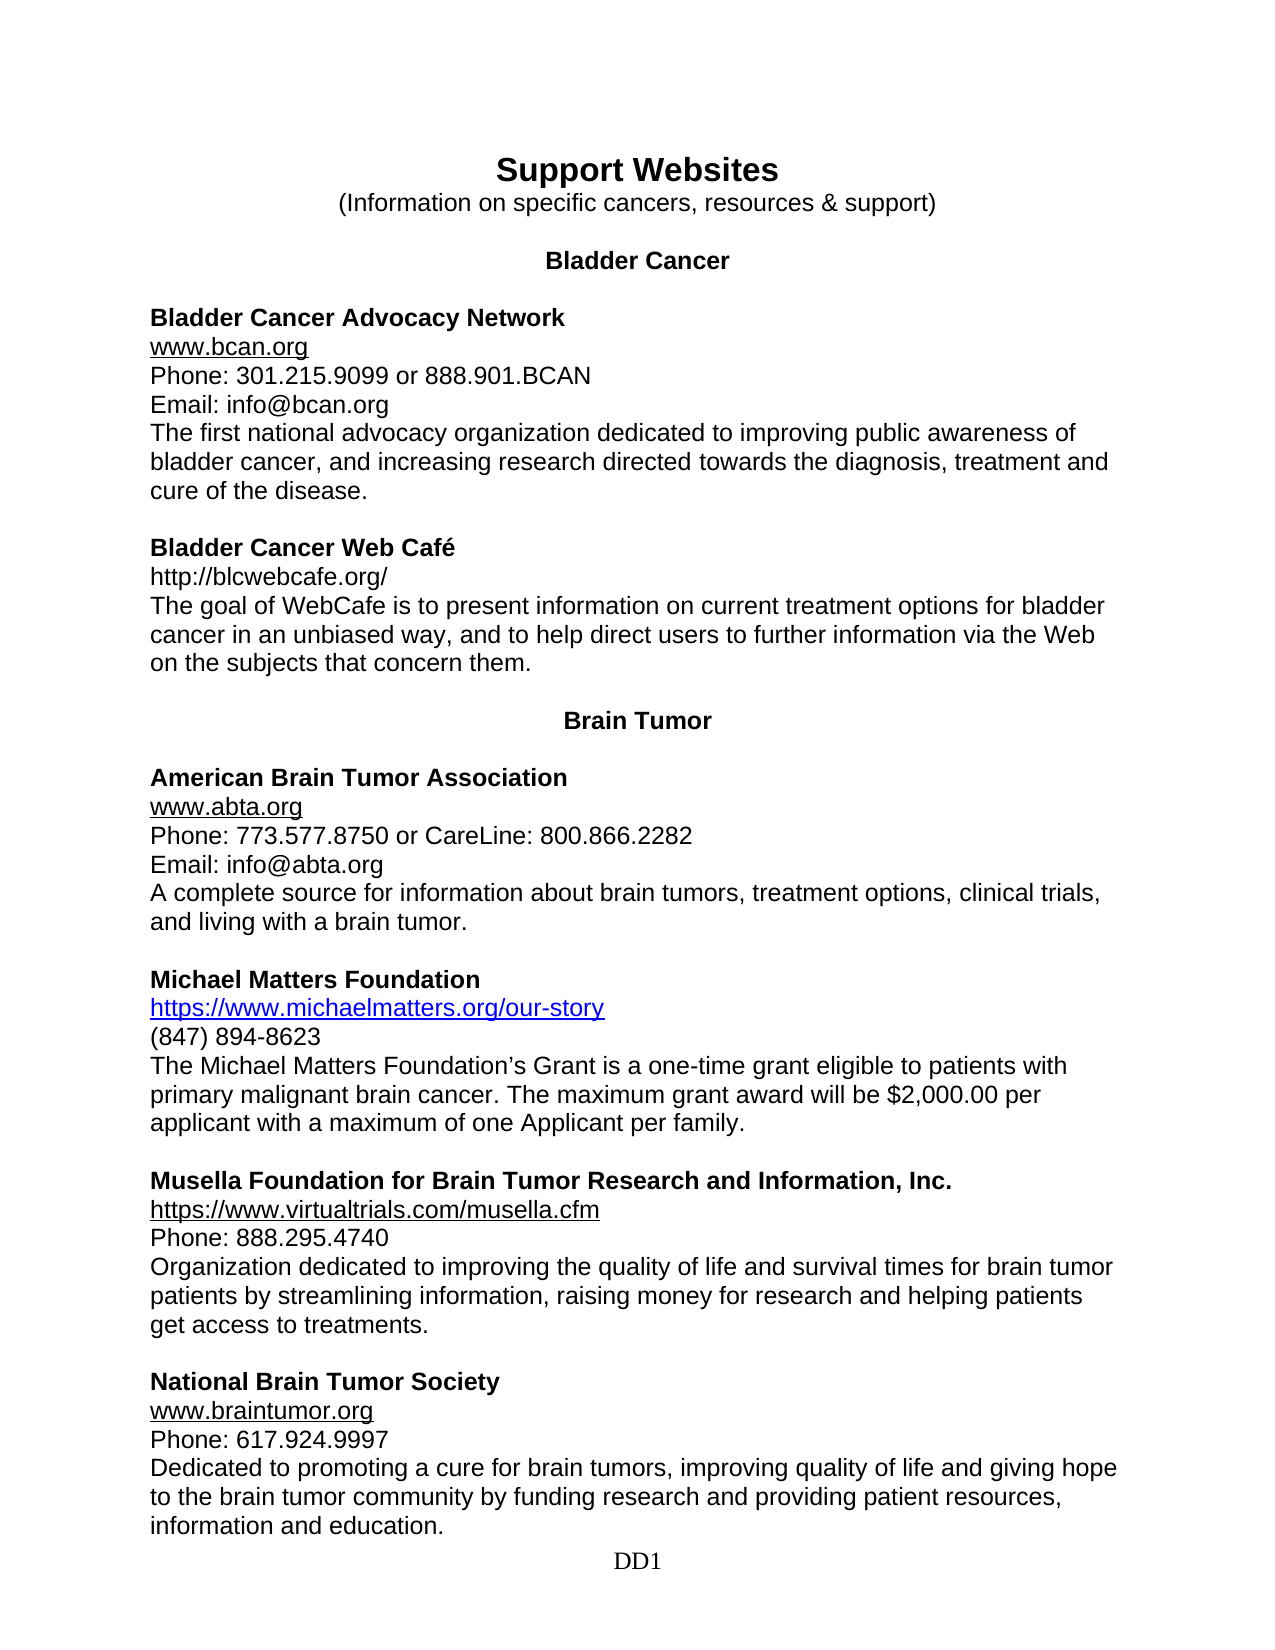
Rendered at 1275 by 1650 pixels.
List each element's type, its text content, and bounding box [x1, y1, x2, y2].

text Phone: 617.924.9997 [150, 1425, 1125, 1453]
text Phone: 301.215.9099 or 888.901.BCAN [150, 361, 1125, 390]
title Bladder Cancer [150, 246, 1125, 275]
text (847) 894-8623 [150, 1022, 1125, 1051]
text Email: info@bcan.org [150, 390, 1125, 418]
text The first national advocacy organization dedicated to improving public awareness of bladder cancer, and increasing research directed towards the diagnosis, treatment and cure of the disease. [150, 418, 1125, 505]
text Michael Matters Foundation [150, 965, 1125, 993]
text The Michael Matters Foundation’s Grant is a one-time grant eligible to patients with primary malignant brain cancer. The maximum grant award will be $2,000.00 per applicant with a maximum of one Applicant per family. [150, 1051, 1125, 1137]
text Organization dedicated to improving the quality of life and survival times for brain tumor patients by streamlining information, raising money for research and helping patients get access to treatments. [150, 1252, 1125, 1338]
text Dedicated to promoting a cure for brain tumors, improving quality of life and giving hope to the brain tumor community by funding research and providing patient resources, information and education. [150, 1453, 1125, 1540]
text www.braintumor.org [150, 1396, 1125, 1425]
text http://blcwebcafe.org/ [150, 562, 1125, 591]
title (Information on specific cancers, resources & support) [150, 188, 1125, 217]
text Bladder Cancer Web Café [150, 533, 1125, 562]
text The goal of WebCafe is to present information on current treatment options for bladder cancer in an unbiased way, and to help direct users to further information via the Web on the subjects that concern them. [150, 591, 1125, 677]
text American Brain Tumor Association [150, 763, 1125, 792]
text Bladder Cancer Advocacy Network [150, 303, 1125, 332]
title Support Websites [150, 150, 1125, 188]
text https://www.virtualtrials.com/musella.cfm [150, 1195, 1125, 1223]
text https://www.michaelmatters.org/our-story [150, 993, 1125, 1022]
text National Brain Tumor Society [150, 1367, 1125, 1396]
text www.bcan.org [150, 332, 1125, 361]
subtitle Brain Tumor [150, 706, 1125, 735]
text Phone: 773.577.8750 or CareLine: 800.866.2282 [150, 821, 1125, 850]
text Phone: 888.295.4740 [150, 1223, 1125, 1252]
text A complete source for information about brain tumors, treatment options, clinical trials, and living with a brain tumor. [150, 878, 1125, 936]
text Musella Foundation for Brain Tumor Research and Information, Inc. [150, 1166, 1125, 1195]
text www.abta.org [150, 792, 1125, 821]
text Email: info@abta.org [150, 850, 1125, 878]
